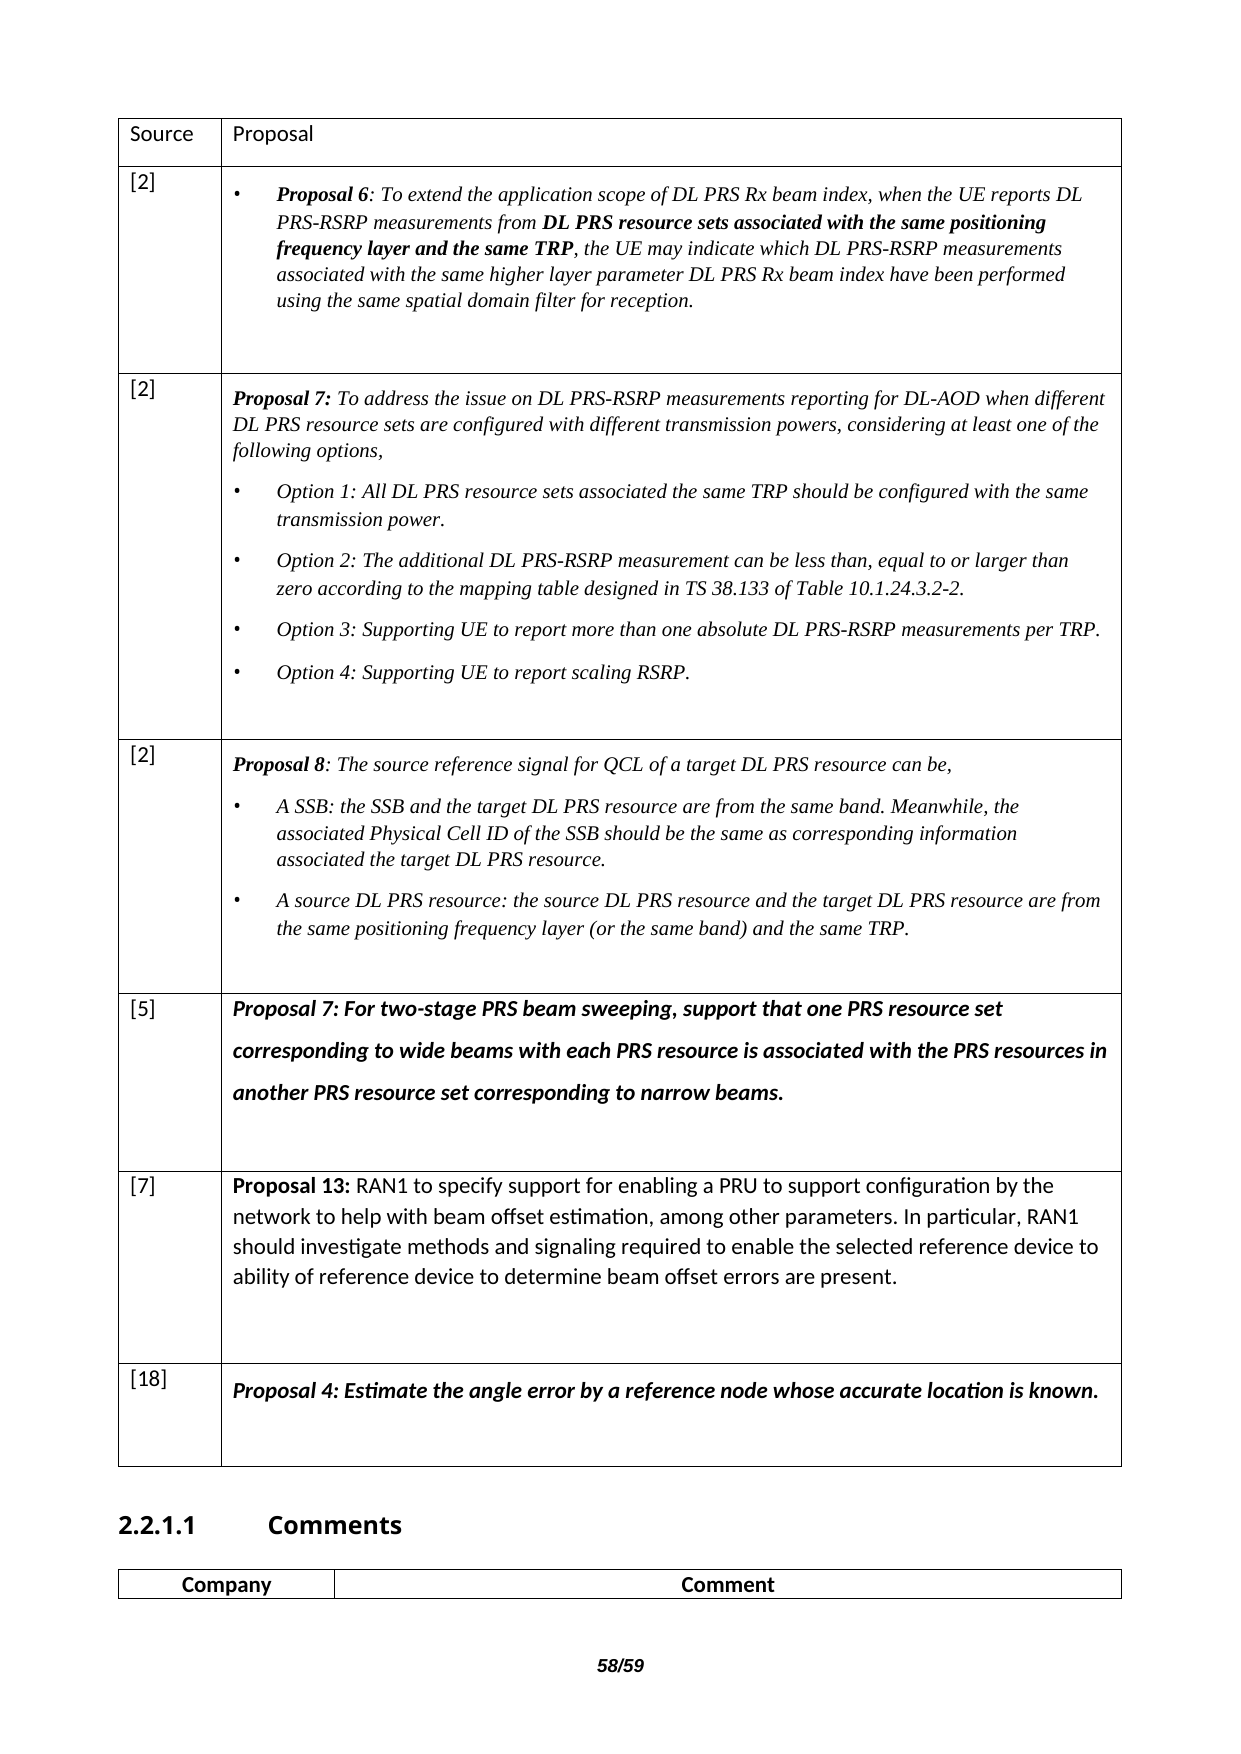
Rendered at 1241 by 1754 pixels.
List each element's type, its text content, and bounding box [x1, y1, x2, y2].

table_cell Proposal 7: To address the issue on DL PRS-RSRP measurements reporting for DL-AOD when different DL PRS resource sets are configured with different transmission powers, considering at least one of the following options, Option 1: All DL PRS resource sets associated the same TRP should be configured with the same transmission power. Option 2: The additional DL PRS-RSRP measurement can be less than, equal to or larger than zero according to the mapping table designed in TS 38.133 of Table 10.1.24.3.2-2. Option 3: Supporting UE to report more than one absolute DL PRS-RSRP measurements per TRP. Option 4: Supporting UE to report scaling RSRP. [222, 374, 1121, 739]
subtitle Comments [118, 1508, 1122, 1542]
table_cell Proposal 13: RAN1 to specify support for enabling a PRU to support configuration by the network to help with beam offset estimation, among other parameters. In particular, RAN1 should investigate methods and signaling required to enable the selected reference device to ability of reference device to determine beam offset errors are present. [222, 1172, 1121, 1363]
table_header Proposal [222, 119, 1121, 166]
table_cell Proposal 4: Estimate the angle error by a reference node whose accurate location is known. [222, 1364, 1121, 1466]
table_cell Proposal 8: The source reference signal for QCL of a target DL PRS resource can be, A SSB: the SSB and the target DL PRS resource are from the same band. Meanwhile, the associated Physical Cell ID of the SSB should be the same as corresponding information associated the target DL PRS resource. A source DL PRS resource: the source DL PRS resource and the target DL PRS resource are from the same positioning frequency layer (or the same band) and the same TRP. [222, 740, 1121, 993]
table_cell [2] [119, 167, 221, 373]
table_cell [5] [119, 994, 221, 1171]
table_cell [18] [119, 1364, 221, 1466]
table_header Source [119, 119, 221, 166]
table_cell [7] [119, 1172, 221, 1363]
table_cell Proposal 6: To extend the application scope of DL PRS Rx beam index, when the UE reports DL PRS-RSRP measurements from DL PRS resource sets associated with the same positioning frequency layer and the same TRP, the UE may indicate which DL PRS-RSRP measurements associated with the same higher layer parameter DL PRS Rx beam index have been performed using the same spatial domain filter for reception. [222, 167, 1121, 373]
table_cell Proposal 7: For two-stage PRS beam sweeping, support that one PRS resource set corresponding to wide beams with each PRS resource is associated with the PRS resources in another PRS resource set corresponding to narrow beams. [222, 994, 1121, 1171]
table_cell [2] [119, 740, 221, 993]
table_header Company [119, 1570, 334, 1598]
table_cell [2] [119, 374, 221, 739]
table_header Comment [335, 1570, 1121, 1598]
